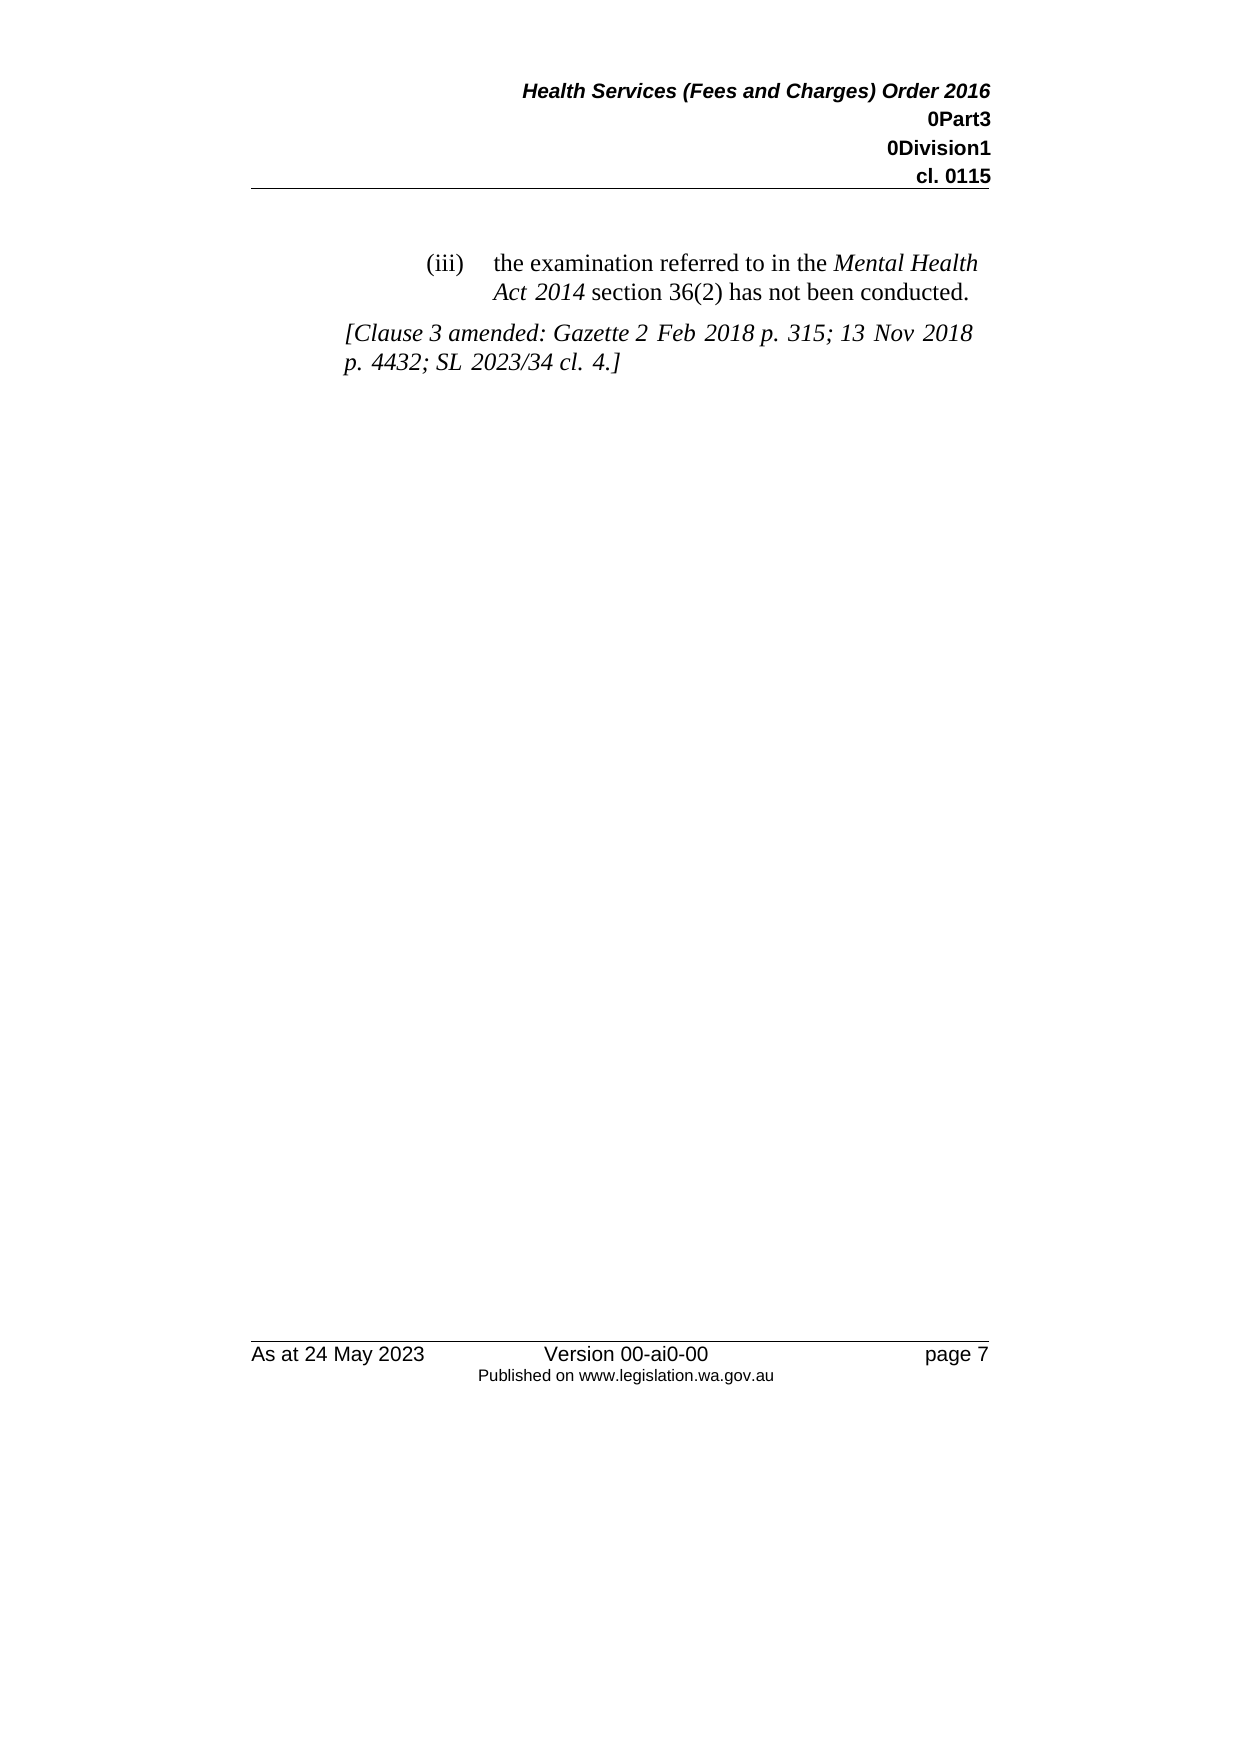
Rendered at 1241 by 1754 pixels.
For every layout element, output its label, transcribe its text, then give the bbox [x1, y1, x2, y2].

text [Clause 3 amended: Gazette 2 Feb 2018 p. 315; 13 Nov 2018 p. 4432; SL 2023/34 cl. 4.] [251, 318, 989, 376]
text (iii) the examination referred to in the Mental Health Act 2014 section 36(2) has not been conducted. [251, 248, 989, 306]
